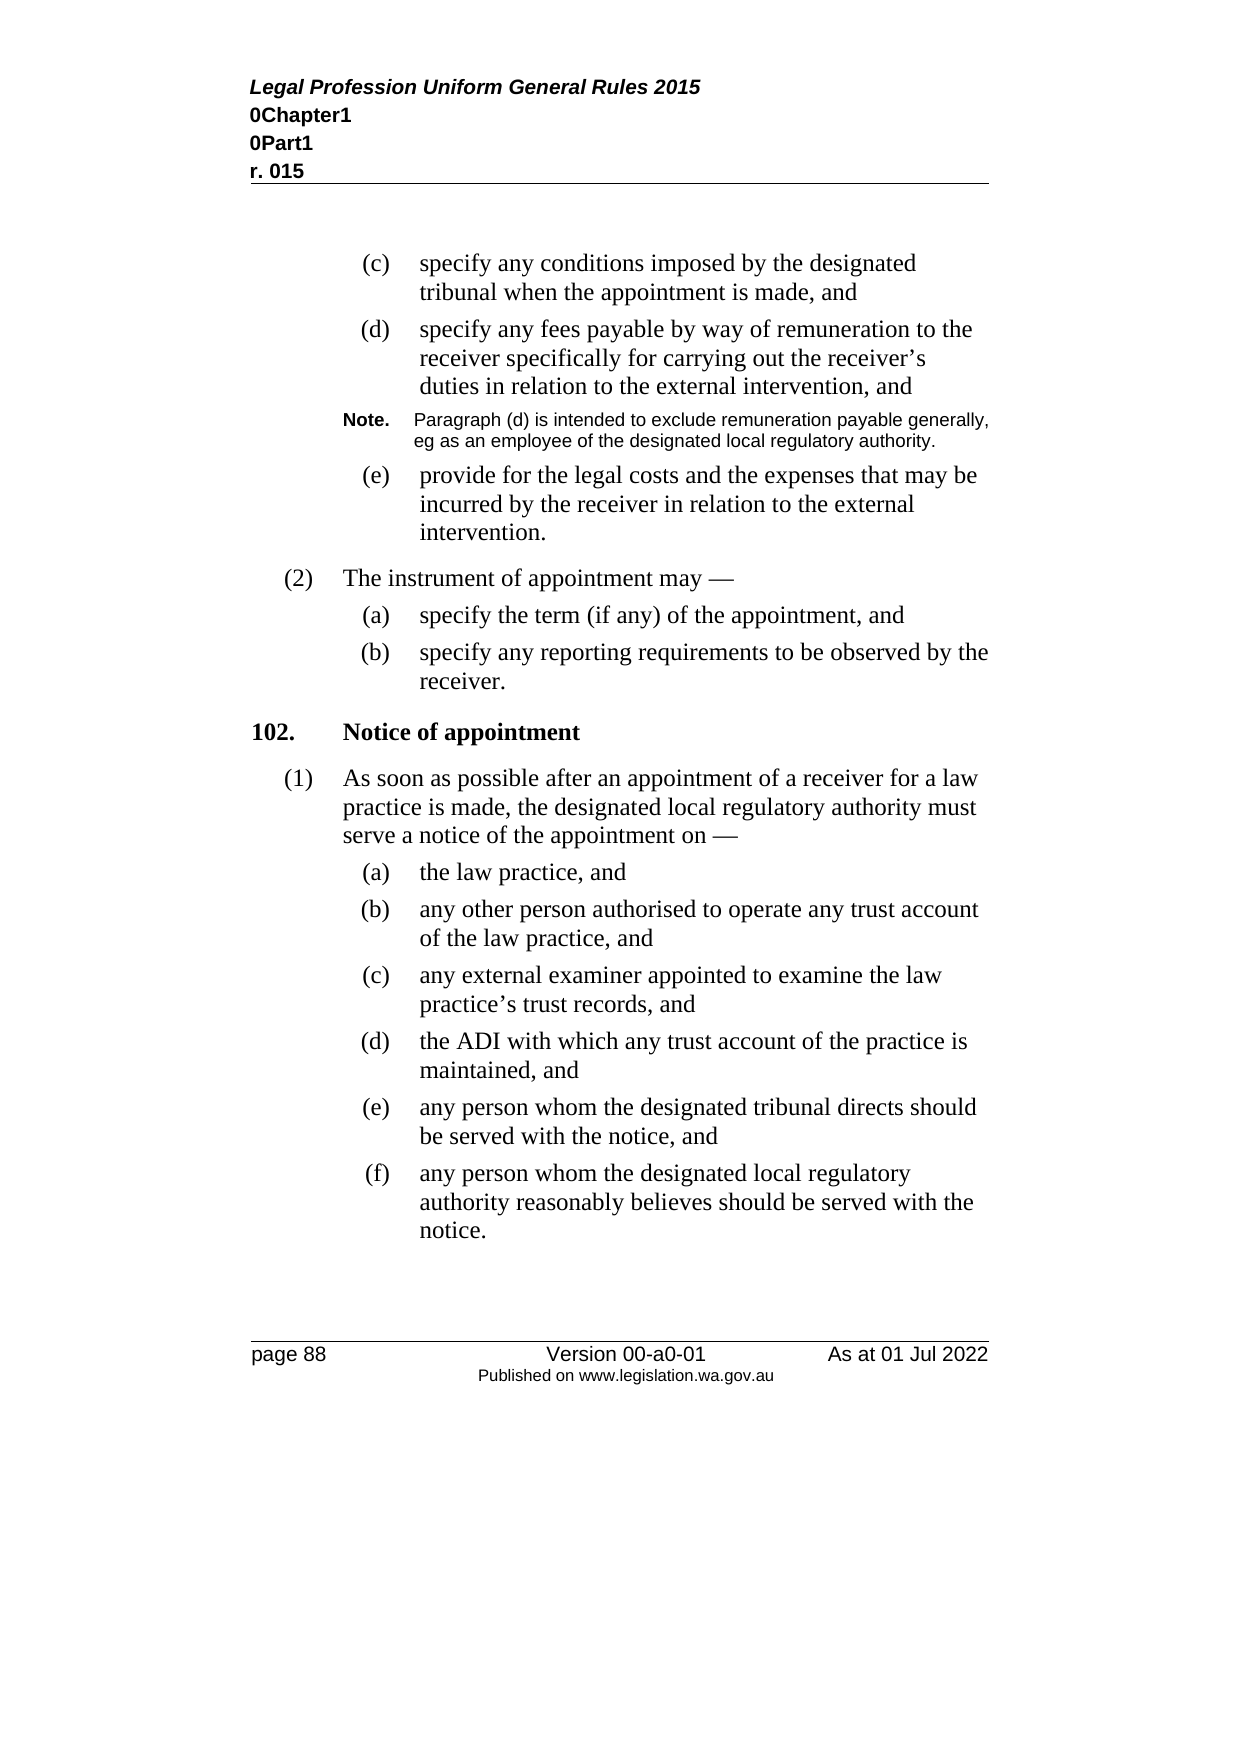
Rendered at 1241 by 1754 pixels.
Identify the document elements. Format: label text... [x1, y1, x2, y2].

text (d) specify any fees payable by way of remuneration to the receiver specifically for carrying out the receiver’s duties in relation to the external intervention, and [251, 314, 989, 400]
text (a) specify the term (if any) of the appointment, and [251, 600, 989, 629]
text Note. Paragraph (d) is intended to exclude remuneration payable generally, eg as an employee of the designated local regulatory authority. [251, 408, 989, 452]
text (e) provide for the legal costs and the expenses that may be incurred by the receiver in relation to the external intervention. [251, 460, 989, 546]
text (e) any person whom the designated tribunal directs should be served with the notice, and [251, 1092, 989, 1149]
text (c) specify any conditions imposed by the designated tribunal when the appointment is made, and [251, 248, 989, 306]
text (1) As soon as possible after an appointment of a receiver for a law practice is made, the designated local regulatory authority must serve a notice of the appointment on — [251, 763, 989, 849]
text (a) the law practice, and [251, 857, 989, 886]
text (d) the ADI with which any trust account of the practice is maintained, and [251, 1026, 989, 1084]
subtitle 102. Notice of appointment [251, 717, 989, 746]
text (b) any other person authorised to operate any trust account of the law practice, and [251, 894, 989, 952]
text (c) any external examiner appointed to examine the law practice’s trust records, and [251, 960, 989, 1018]
text (b) specify any reporting requirements to be observed by the receiver. [251, 637, 989, 694]
text (f) any person whom the designated local regulatory authority reasonably believes should be served with the notice. [251, 1158, 989, 1244]
text (2) The instrument of appointment may — [251, 563, 989, 592]
